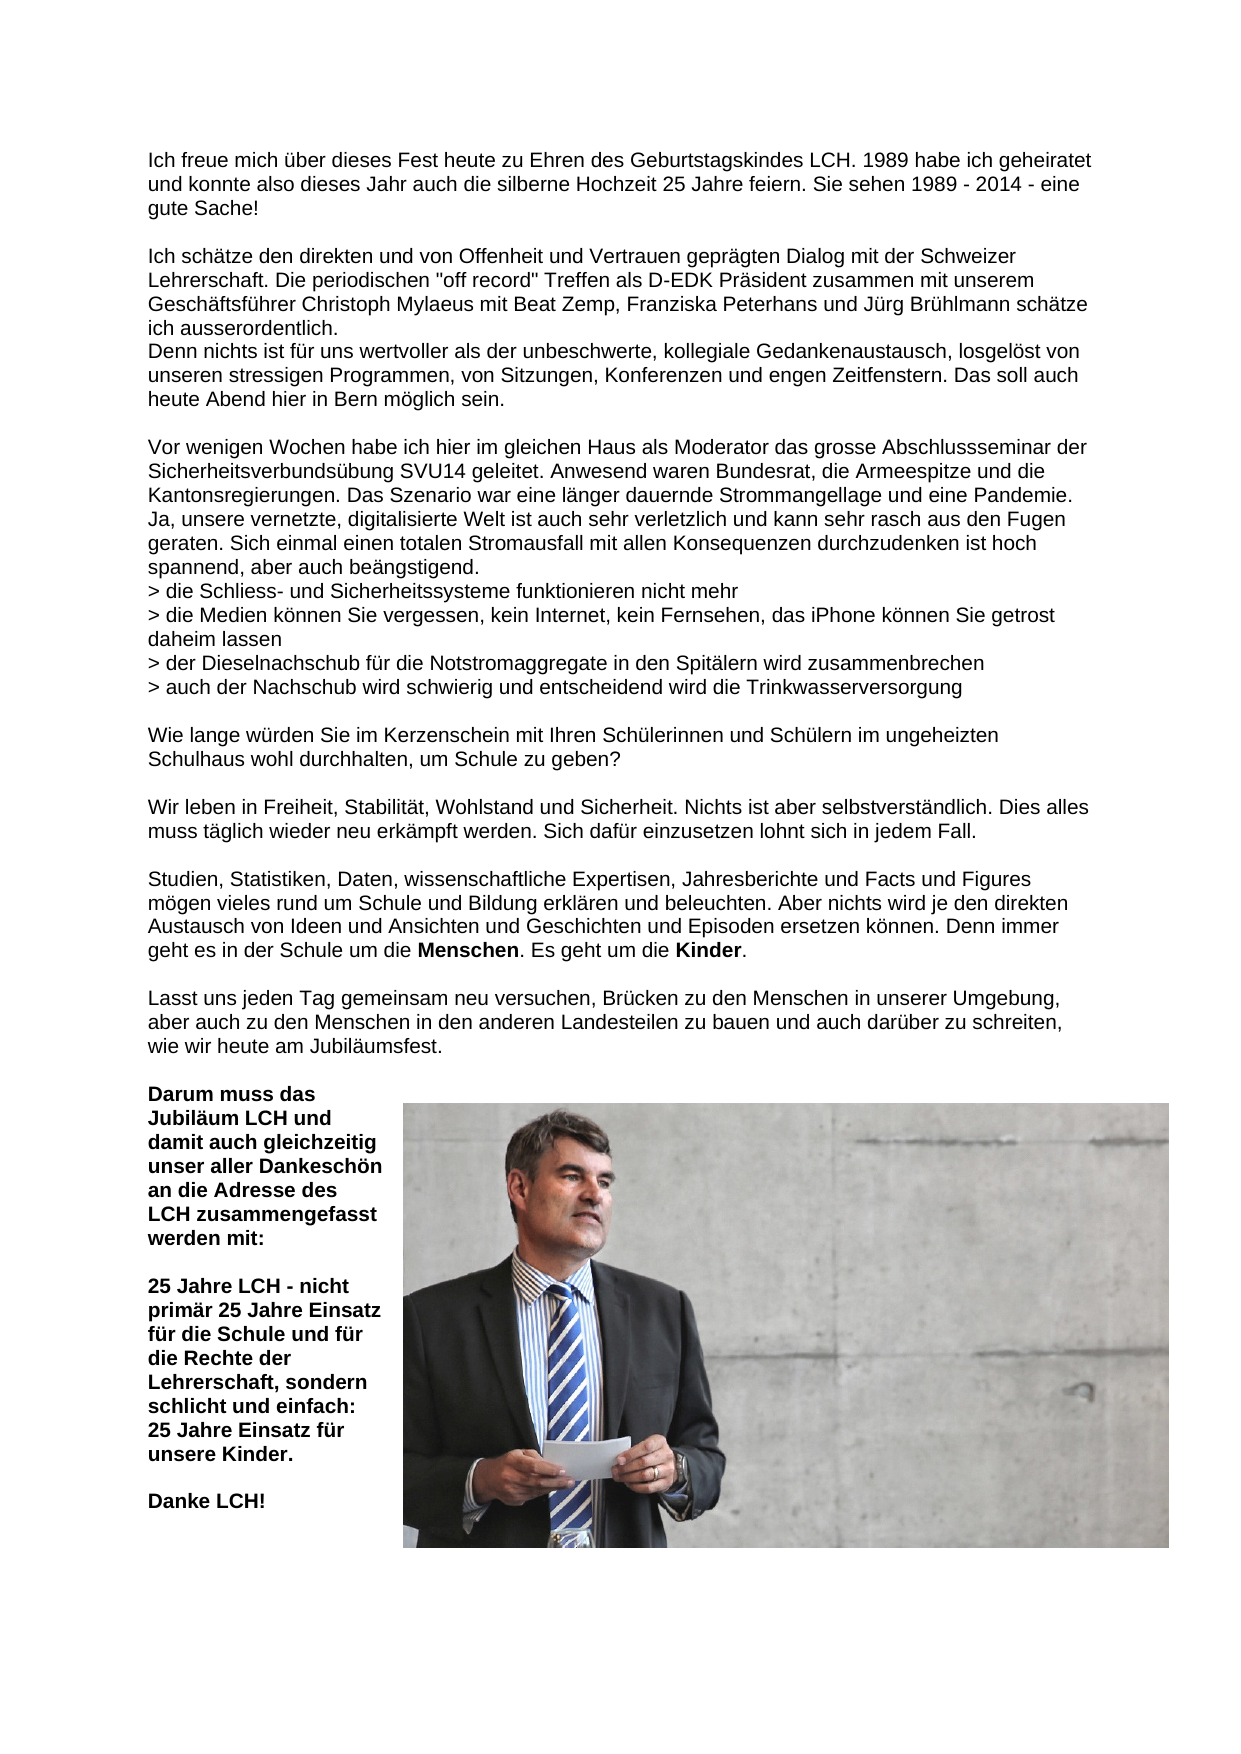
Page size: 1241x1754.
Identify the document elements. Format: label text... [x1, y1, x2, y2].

picture [403, 1103, 1169, 1547]
text > die Schliess- und Sicherheitssysteme funktionieren nicht mehr [148, 579, 1093, 603]
text Denn nichts ist für uns wertvoller als der unbeschwerte, kollegiale Gedankenaustausch, losgelöst von unseren stressigen Programmen, von Sitzungen, Konferenzen und engen Zeitfenstern. Das soll auch heute Abend hier in Bern möglich sein. [148, 339, 1093, 411]
text Studien, Statistiken, Daten, wissenschaftliche Expertisen, Jahresberichte und Facts und Figures mögen vieles rund um Schule und Bildung erklären und beleuchten. Aber nichts wird je den direkten Austausch von Ideen und Ansichten und Geschichten und Episoden ersetzen können. Denn immer geht es in der Schule um die Menschen. Es geht um die Kinder. [148, 866, 1093, 962]
text > der Dieselnachschub für die Notstromaggregate in den Spitälern wird zusammenbrechen [148, 651, 1093, 675]
text Ich freue mich über dieses Fest heute zu Ehren des Geburtstagskindes LCH. 1989 habe ich geheiratet und konnte also dieses Jahr auch die silberne Hochzeit 25 Jahre feiern. Sie sehen 1989 - 2014 - eine gute Sache! [148, 148, 1093, 219]
text Vor wenigen Wochen habe ich hier im gleichen Haus als Moderator das grosse Abschlussseminar der Sicherheitsverbundsübung SVU14 geleitet. Anwesend waren Bundesrat, die Armeespitze und die Kantonsregierungen. Das Szenario war eine länger dauernde Strommangellage und eine Pandemie. Ja, unsere vernetzte, digitalisierte Welt ist auch sehr verletzlich und kann sehr rasch aus den Fugen geraten. Sich einmal einen totalen Stromausfall mit allen Konsequenzen durchzudenken ist hoch spannend, aber auch beängstigend. [148, 435, 1093, 579]
text Ich schätze den direkten und von Offenheit und Vertrauen geprägten Dialog mit der Schweizer Lehrerschaft. Die periodischen "off record" Treffen als D-EDK Präsident zusammen mit unserem Geschäftsführer Christoph Mylaeus mit Beat Zemp, Franziska Peterhans und Jürg Brühlmann schätze ich ausserordentlich. [148, 243, 1093, 339]
text Danke LCH! [148, 1489, 403, 1513]
text > die Medien können Sie vergessen, kein Internet, kein Fernsehen, das iPhone können Sie getrost daheim lassen [148, 603, 1093, 651]
text Darum muss das Jubiläum LCH und damit auch gleichzeitig unser aller Dankeschön an die Adresse des LCH zusammengefasst werden mit: [148, 1082, 1093, 1250]
text Lasst uns jeden Tag gemeinsam neu versuchen, Brücken zu den Menschen in unserer Umgebung, aber auch zu den Menschen in den anderen Landesteilen zu bauen und auch darüber zu schreiten, wie wir heute am Jubiläumsfest. [148, 986, 1093, 1058]
text Wir leben in Freiheit, Stabilität, Wohlstand und Sicherheit. Nichts ist aber selbstverständlich. Dies alles muss täglich wieder neu erkämpft werden. Sich dafür einzusetzen lohnt sich in jedem Fall. [148, 794, 1093, 842]
text > auch der Nachschub wird schwierig und entscheidend wird die Trinkwasserversorgung [148, 675, 1093, 699]
text Wie lange würden Sie im Kerzenschein mit Ihren Schülerinnen und Schülern im ungeheizten Schulhaus wohl durchhalten, um Schule zu geben? [148, 723, 1093, 771]
text 25 Jahre LCH - nicht primär 25 Jahre Einsatz für die Schule und für die Rechte der Lehrerschaft, sondern schlicht und einfach: 25 Jahre Einsatz für unsere Kinder. [148, 1274, 403, 1465]
